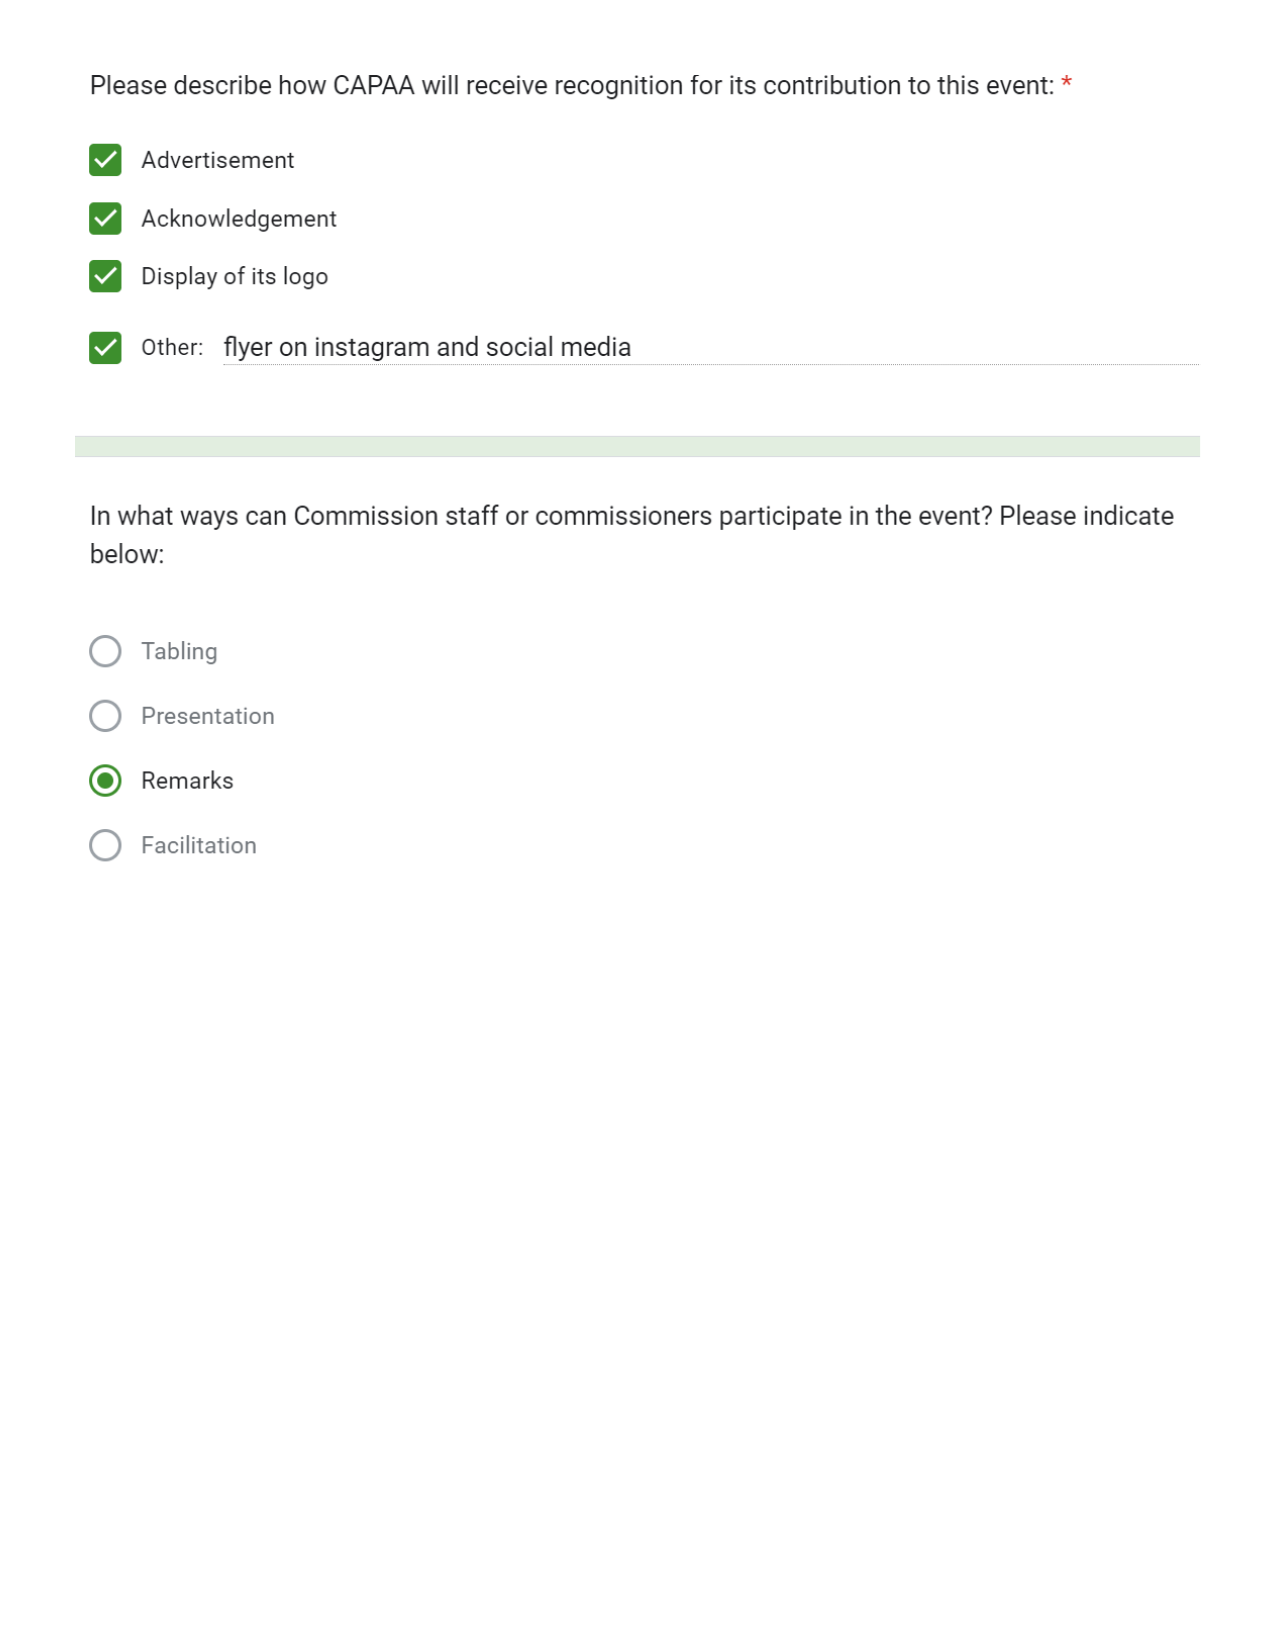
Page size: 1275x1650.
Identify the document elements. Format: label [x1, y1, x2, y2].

picture [75, 75, 1200, 917]
